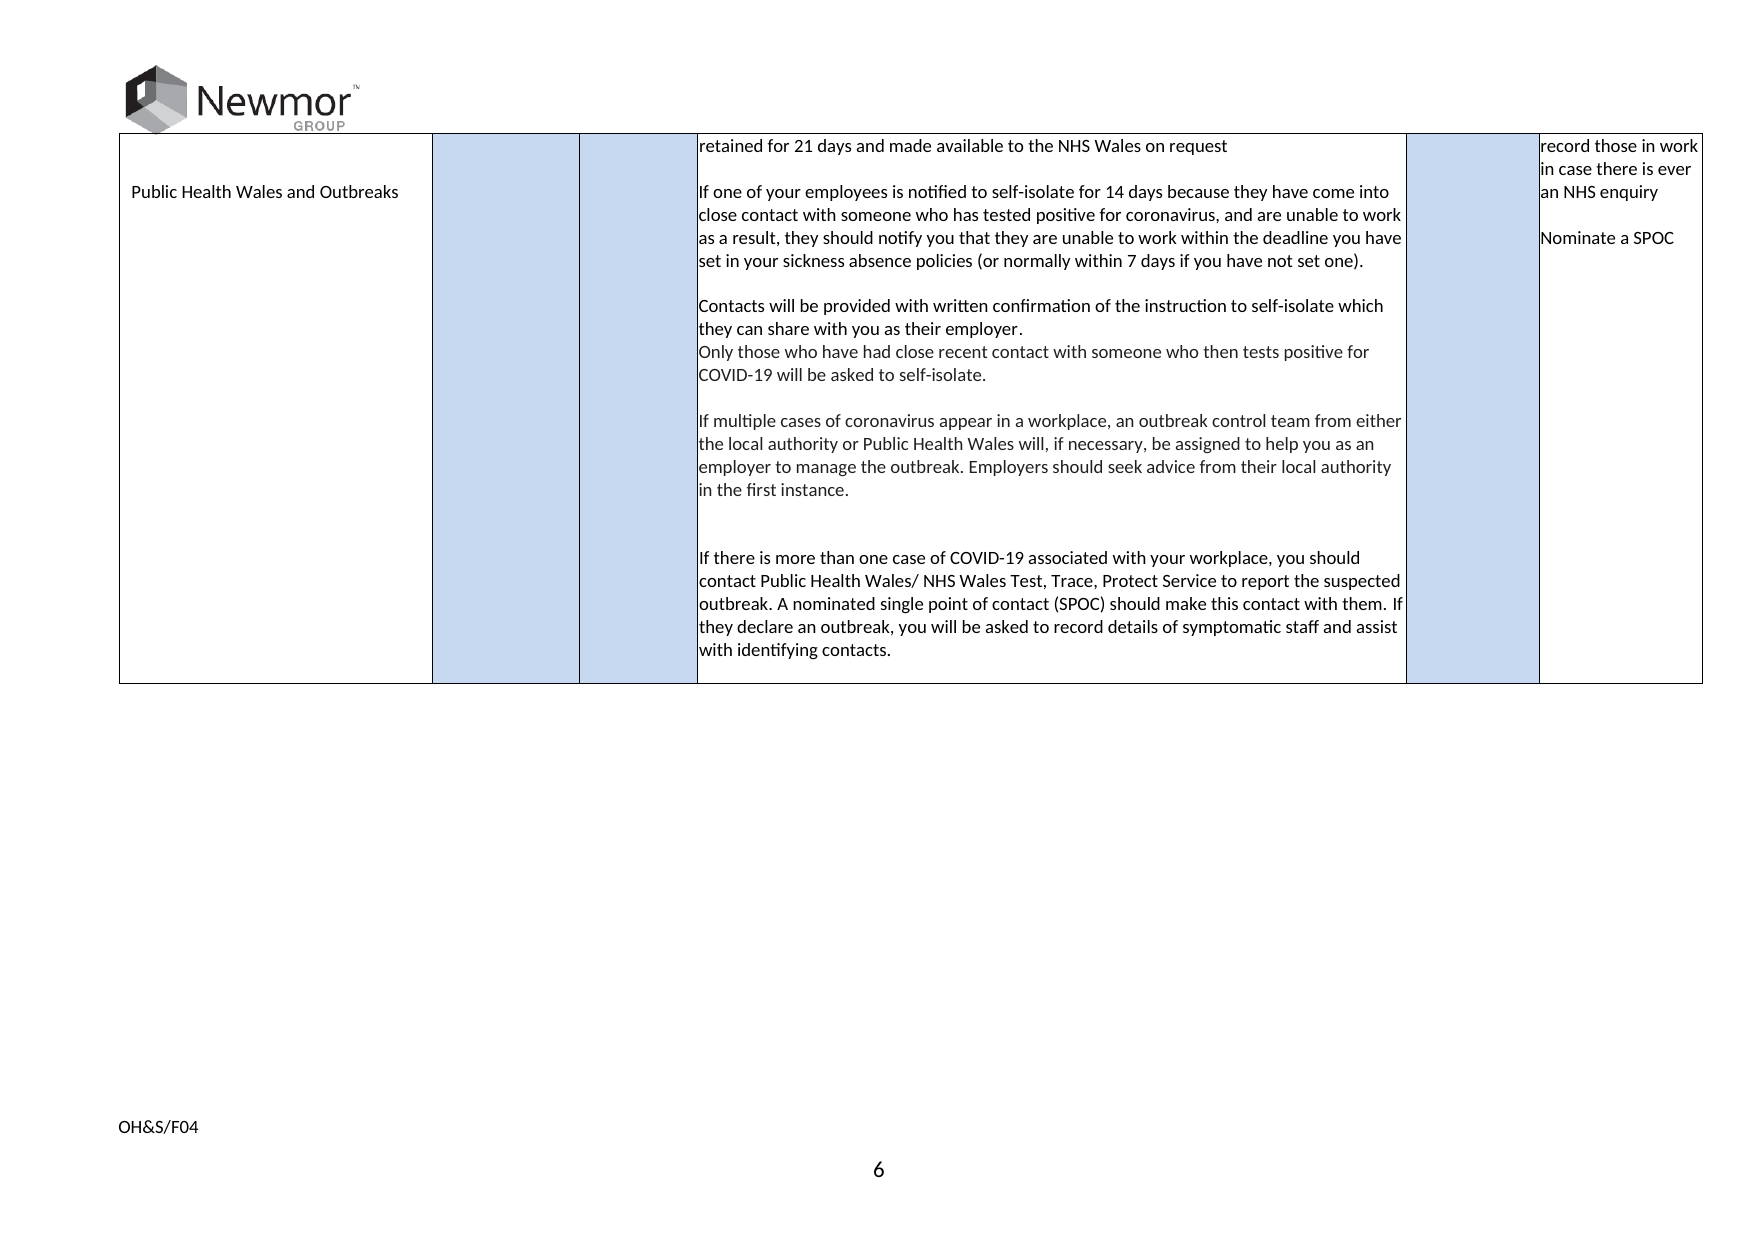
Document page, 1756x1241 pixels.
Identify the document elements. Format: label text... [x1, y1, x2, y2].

table_cell [1407, 134, 1539, 683]
table_cell Start to collate / record those in work in case there is ever an NHS enquiry Nominate a SPOC [1540, 134, 1702, 683]
table_cell Test , Trace and Protect Public Health Wales and Outbreaks [120, 134, 432, 683]
picture [125, 65, 360, 133]
table_cell [433, 134, 579, 683]
table_cell [580, 134, 697, 683]
